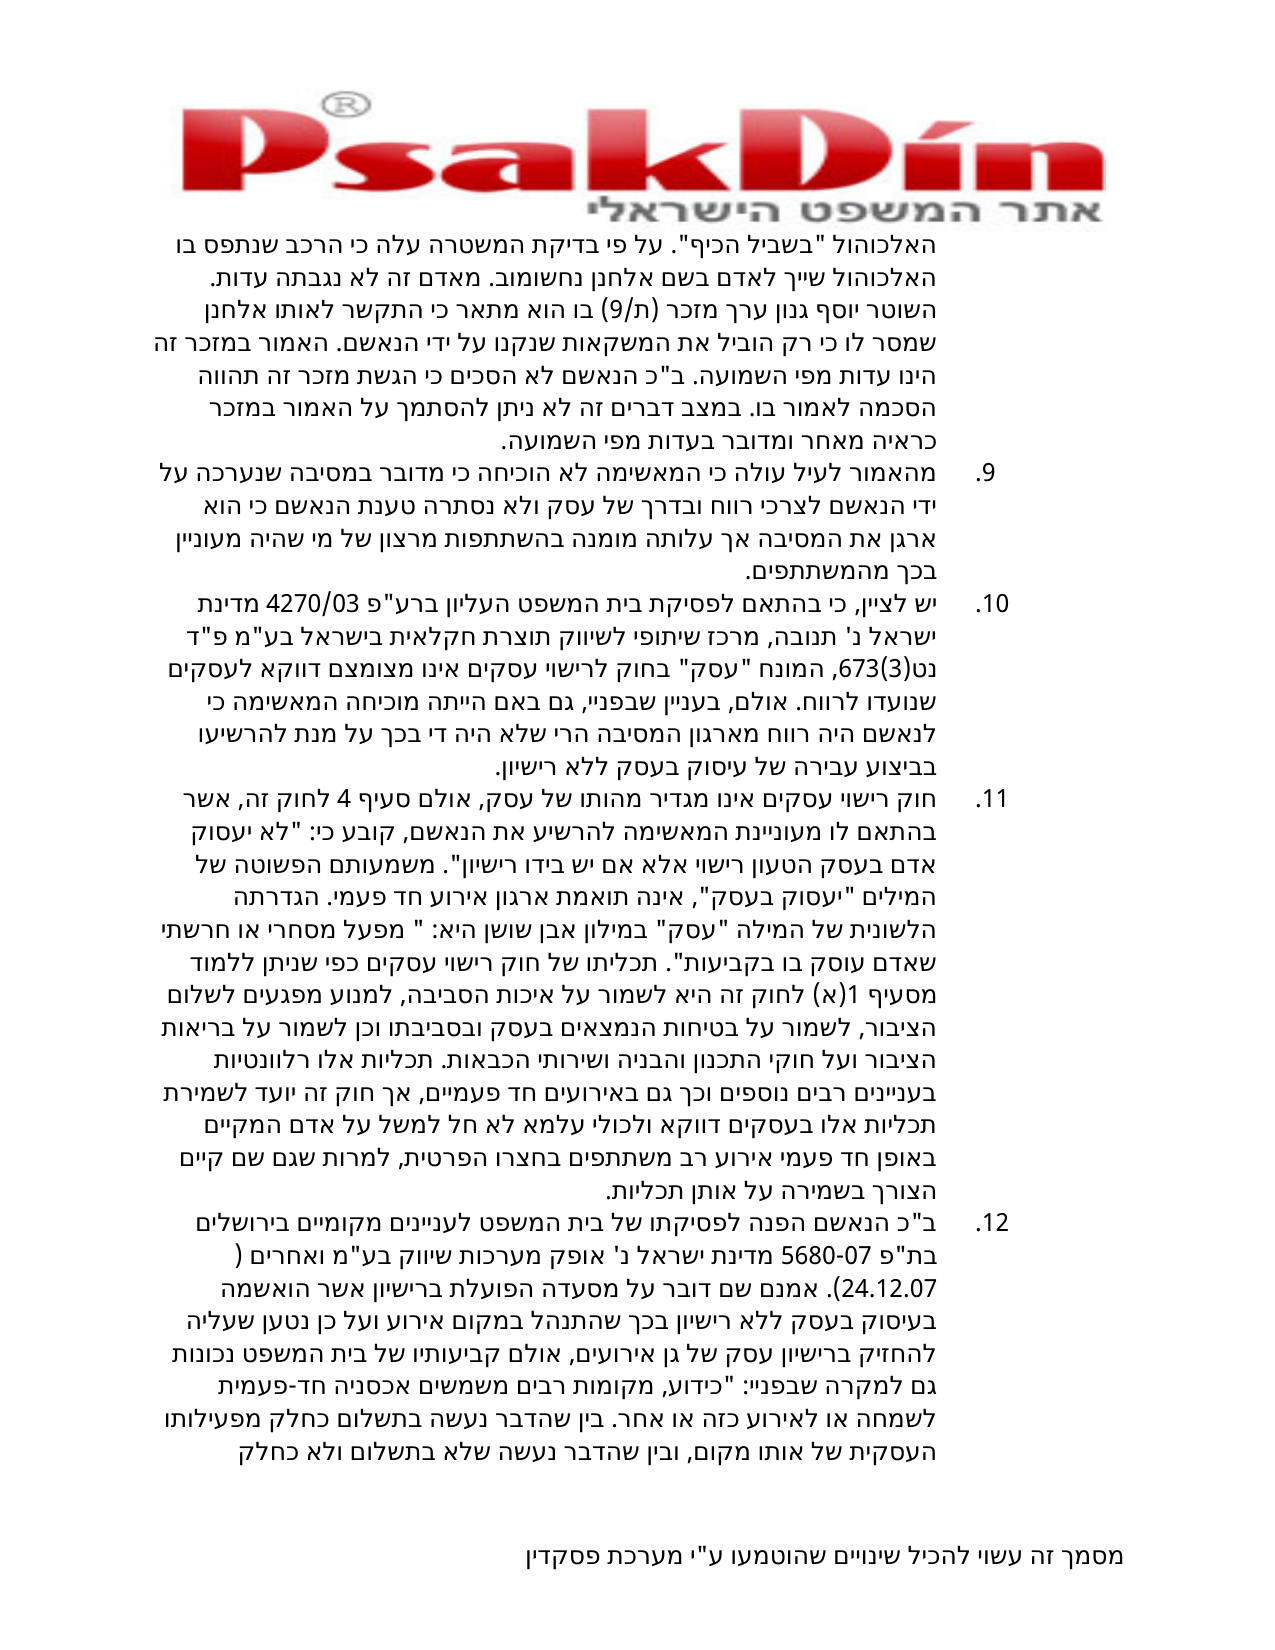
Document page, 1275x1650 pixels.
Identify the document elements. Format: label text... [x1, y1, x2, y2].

list מהאמור לעיל עולה כי המאשימה לא הוכיחה כי מדובר במסיבה שנערכה על ידי הנאשם לצרכי רווח ובדרך של עסק ולא נסתרה טענת הנאשם כי הוא ארגן את המסיבה אך עלותה מומנה בהשתתפות מרצון של מי שהיה מעוניין בכך מהמשתתפים. [150, 459, 975, 590]
list יש לציין, כי בהתאם לפסיקת בית המשפט העליון ברע"פ 4270/03 מדינת ישראל נ' תנובה, מרכז שיתופי לשיווק תוצרת חקלאית בישראל בע"מ פ"ד נט(3)673, המונח "עסק" בחוק לרישוי עסקים אינו מצומצם דווקא לעסקים שנועדו לרווח. אולם, בעניין שבפניי, גם באם הייתה מוכיחה המאשימה כי לנאשם היה רווח מארגון המסיבה הרי שלא היה די בכך על מנת להרשיעו בביצוע עבירה של עיסוק בעסק ללא רישיון. [150, 590, 975, 786]
list חוק רישוי עסקים אינו מגדיר מהותו של עסק, אולם סעיף 4 לחוק זה, אשר בהתאם לו מעוניינת המאשימה להרשיע את הנאשם, קובע כי: "לא יעסוק אדם בעסק הטעון רישוי אלא אם יש בידו רישיון". משמעותם הפשוטה של המילים "יעסוק בעסק", אינה תואמת ארגון אירוע חד פעמי. הגדרתה הלשונית של המילה "עסק" במילון אבן שושן היא: " מפעל מסחרי או חרשתי שאדם עוסק בו בקביעות". תכליתו של חוק רישוי עסקים כפי שניתן ללמוד מסעיף 1(א) לחוק זה היא לשמור על איכות הסביבה, למנוע מפגעים לשלום הציבור, לשמור על בטיחות הנמצאים בעסק ובסביבתו וכן לשמור על בריאות הציבור ועל חוקי התכנון והבניה ושירותי הכבאות. תכליות אלו רלוונטיות בעניינים רבים נוספים וכך גם באירועים חד פעמיים, אך חוק זה יועד לשמירת תכליות אלו בעסקים דווקא ולכולי עלמא לא חל למשל על אדם המקיים באופן חד פעמי אירוע רב משתתפים בחצרו הפרטית, למרות שגם שם קיים הצורך בשמירה על אותן תכליות. [150, 786, 975, 1209]
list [150, 231, 975, 459]
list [150, 1209, 975, 1470]
